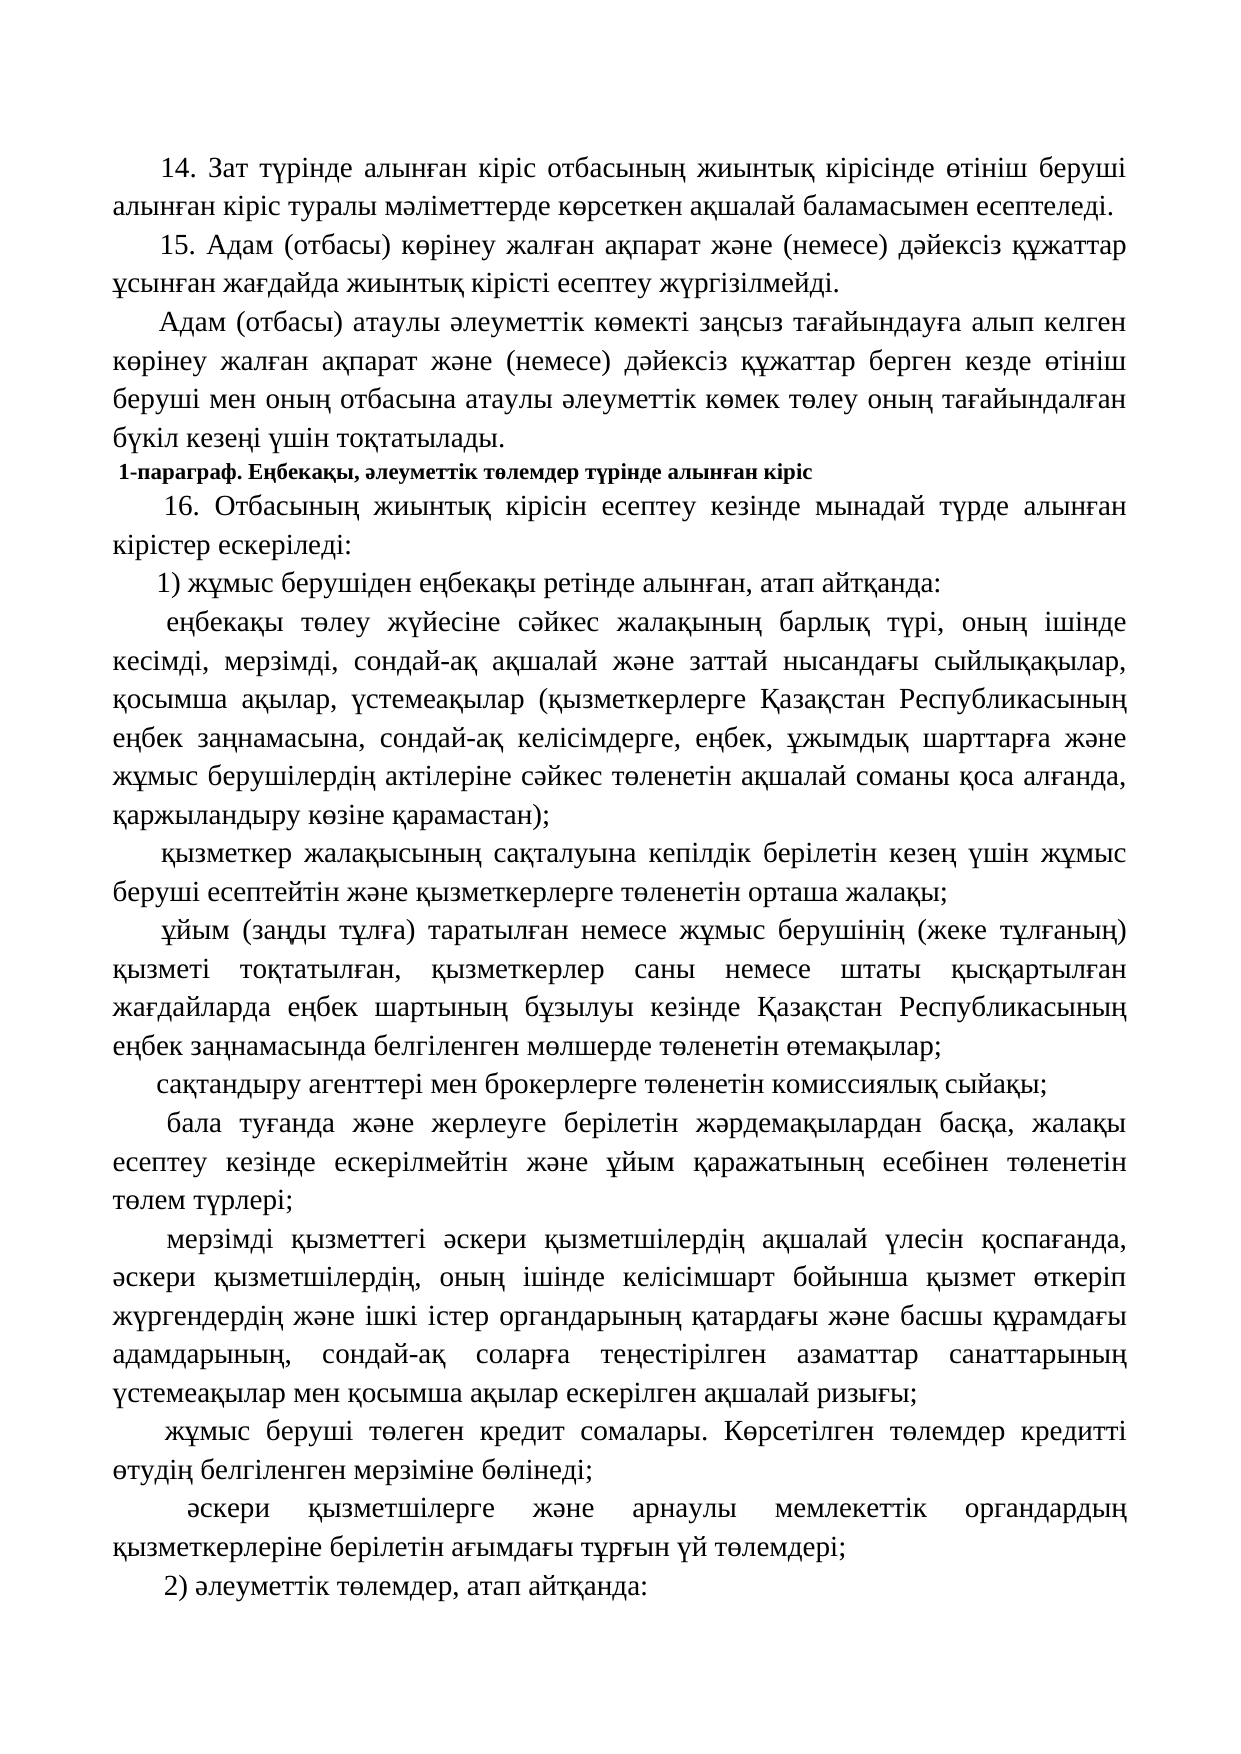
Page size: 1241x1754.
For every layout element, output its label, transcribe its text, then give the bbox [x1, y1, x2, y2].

text Адам (отбасы) атаулы әлеуметтік көмекті заңсыз тағайындауға алып келген көрінеу жалған ақпарат және (немесе) дәйексіз құжаттар берген кезде өтініш беруші мен оның отбасына атаулы әлеуметтік көмек төлеу оның тағайындалған бүкіл кезеңі үшін тоқтатылады. [112, 304, 1128, 453]
text сақтандыру агенттері мен брокерлерге төленетін комиссиялық сыйақы; [112, 1067, 1128, 1100]
text 15. Адам (отбасы) көрінеу жалған ақпарат және (немесе) дәйексіз құжаттар ұсынған жағдайда жиынтық кірісті есептеу жүргізілмейді. [112, 227, 1128, 299]
text ұйым (заңды тұлға) таратылған немесе жұмыс берушінің (жеке тұлғаның) қызметі тоқтатылған, қызметкерлер саны немесе штаты қысқартылған жағдайларда еңбек шартының бұзылуы кезінде Қазақстан Республикасының еңбек заңнамасында белгіленген мөлшерде төленетін өтемақылар; [112, 912, 1128, 1062]
text 14. Зат түрінде алынған кіріс отбасының жиынтық кірісінде өтініш беруші алынған кіріс туралы мәліметтерде көрсеткен ақшалай баламасымен есептеледі. [112, 150, 1128, 222]
text 16. Отбасының жиынтық кірісін есептеу кезінде мынадай түрде алынған кірістер ескеріледі: [112, 488, 1128, 561]
text еңбекақы төлеу жүйесіне сәйкес жалақының барлық түрі, оның ішінде кесімді, мерзімді, сондай-ақ ақшалай және заттай нысандағы сыйлықақылар, қосымша ақылар, үстемеақылар (қызметкерлерге Қазақстан Республикасының еңбек заңнамасына, сондай-ақ келісімдерге, еңбек, ұжымдық шарттарға және жұмыс берушілердің актілеріне сәйкес төленетін ақшалай соманы қоса алғанда, қаржыландыру көзіне қарамастан); [112, 604, 1128, 830]
text қызметкер жалақысының сақталуына кепілдік берілетін кезең үшін жұмыс беруші есептейтін және қызметкерлерге төленетін орташа жалақы; [112, 835, 1128, 907]
text 1-параграф. Еңбекақы, әлеуметтік төлемдер түрінде алынған кіріс [112, 458, 1128, 485]
text мерзімді қызметтегі әскери қызметшілердің ақшалай үлесін қоспағанда, әскери қызметшілердің, оның ішінде келісімшарт бойынша қызмет өткеріп жүргендердің және ішкі істер органдарының қатардағы және басшы құрамдағы адамдарының, сондай-ақ соларға теңестірілген азаматтар санаттарының үстемеақылар мен қосымша ақылар ескерілген ақшалай ризығы; [112, 1221, 1128, 1408]
text әскери қызметшілерге және арнаулы мемлекеттік органдардың қызметкерлеріне берілетін ағымдағы тұрғын үй төлемдері; [112, 1491, 1128, 1563]
text жұмыс беруші төлеген кредит сомалары. Көрсетілген төлемдер кредитті өтудің белгіленген мерзіміне бөлінеді; [112, 1413, 1128, 1486]
text 2) әлеуметтік төлемдер, атап айтқанда: [112, 1568, 1128, 1601]
text бала туғанда және жерлеуге берілетін жәрдемақылардан басқа, жалақы есептеу кезінде ескерілмейтін және ұйым қаражатының есебінен төленетін төлем түрлері; [112, 1105, 1128, 1216]
text 1) жұмыс берушіден еңбекақы ретінде алынған, атап айтқанда: [112, 566, 1128, 599]
